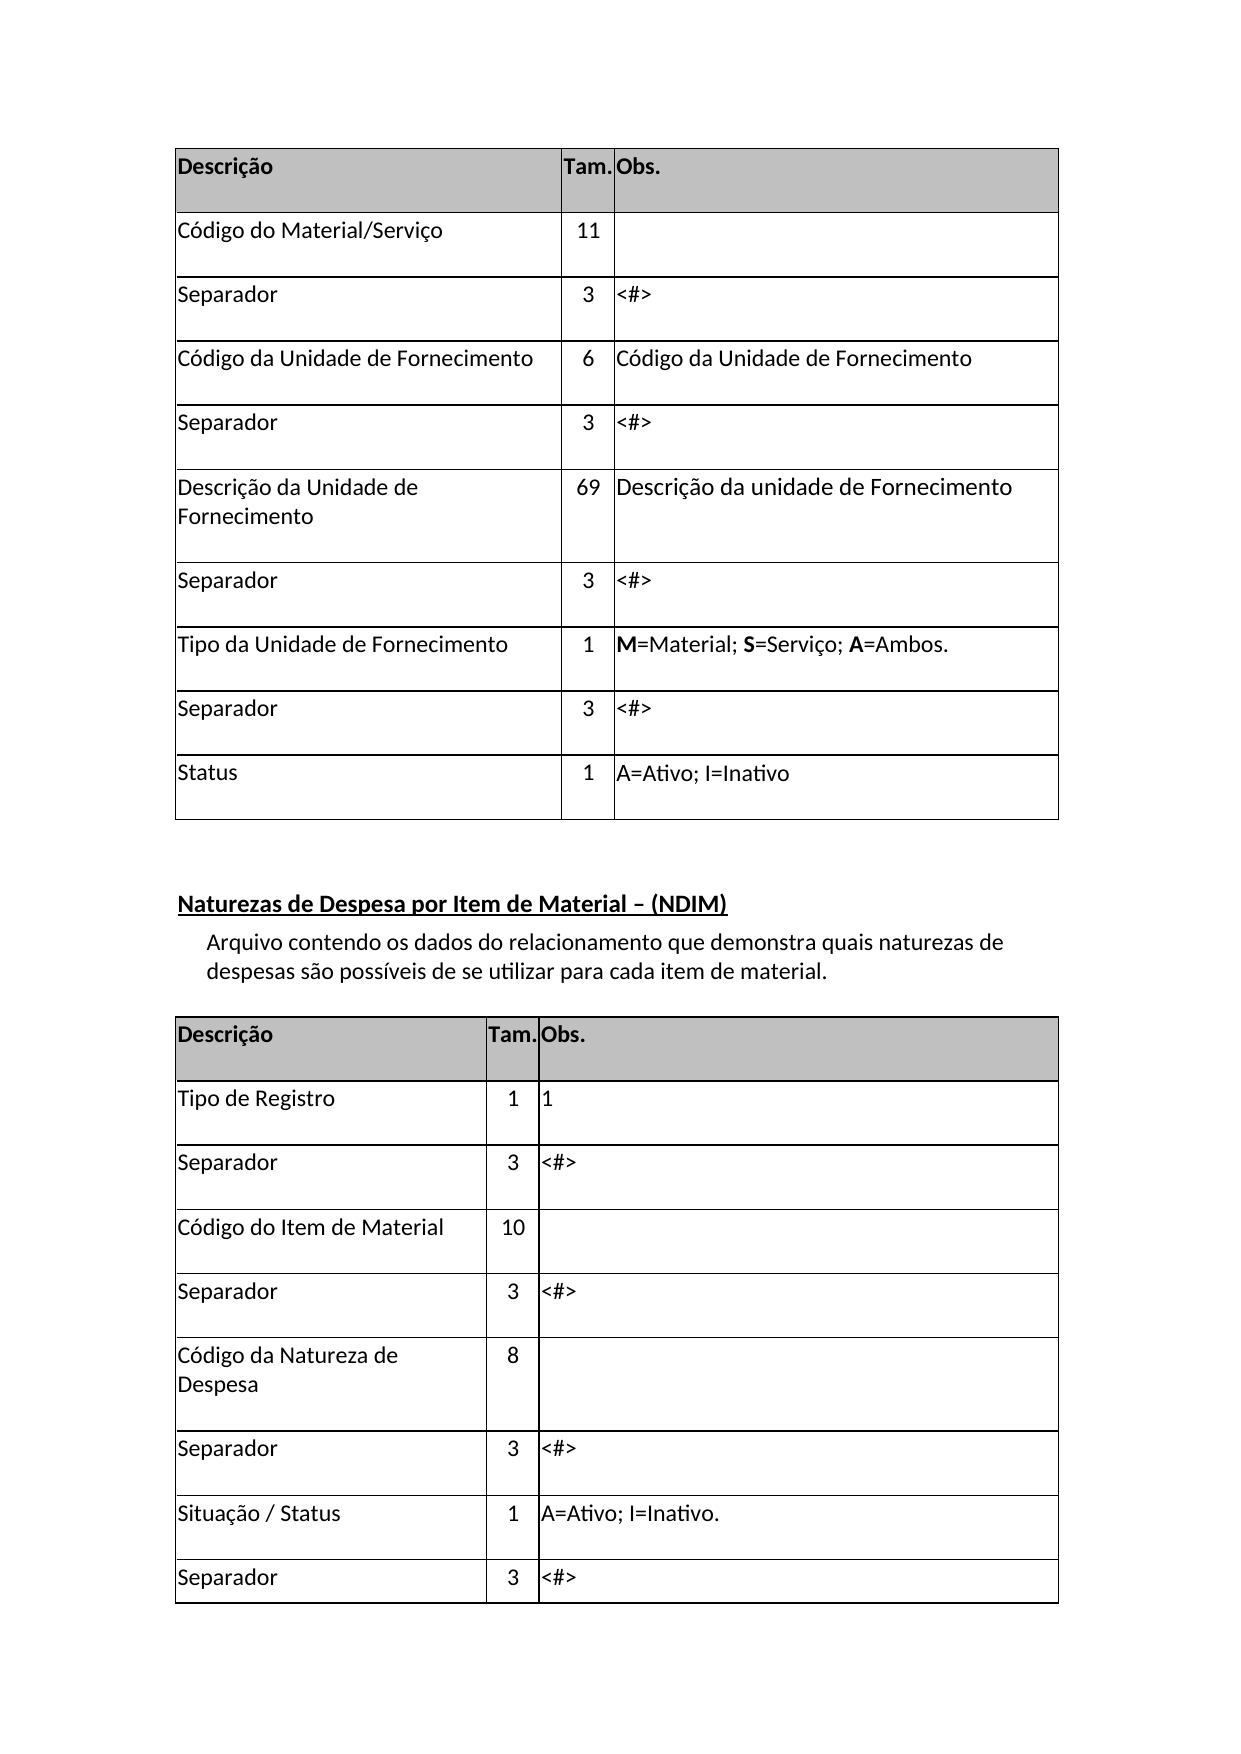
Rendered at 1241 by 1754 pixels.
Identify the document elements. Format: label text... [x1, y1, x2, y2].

table_header Obs. [615, 149, 1058, 212]
table_cell Descrição da Unidade de Fornecimento [176, 470, 561, 562]
table_cell <#> [615, 563, 1058, 626]
table_cell <#> [615, 406, 1058, 468]
table_cell 8 [487, 1338, 538, 1430]
table_cell M=Material; S=Serviço; A=Ambos. [615, 628, 1058, 690]
table_cell Tipo de Registro [176, 1081, 486, 1144]
table_header Obs. [540, 1018, 1058, 1080]
table_cell 1 [487, 1082, 538, 1144]
table_cell 3 [562, 278, 614, 340]
table_cell Separador [176, 277, 561, 340]
table_cell 6 [562, 342, 614, 404]
text Arquivo contendo os dados do relacionamento que demonstra quais naturezas de despesas são possíveis de se utilizar para cada item de material. [206, 927, 1063, 986]
table_cell 10 [487, 1210, 538, 1273]
table_cell Separador [176, 1274, 486, 1337]
table_cell Separador [176, 1145, 486, 1208]
table_header Tam. [487, 1018, 538, 1080]
table_cell Separador [176, 405, 561, 468]
table_cell 3 [487, 1432, 538, 1494]
table_cell Código da Unidade de Fornecimento [615, 342, 1058, 404]
table_header Descrição [176, 149, 561, 212]
table_cell Separador [176, 1431, 486, 1494]
table_cell <#> [615, 278, 1058, 340]
table_cell 1 [540, 1082, 1058, 1144]
table_cell <#> [540, 1274, 1058, 1337]
text Naturezas de Despesa por Item de Material – (NDIM) [177, 888, 1063, 919]
table_cell 3 [487, 1274, 538, 1337]
table_cell Separador [176, 1560, 486, 1602]
table_cell Status [176, 755, 561, 818]
table_cell [615, 213, 1058, 276]
table_cell <#> [615, 692, 1058, 754]
table_cell Separador [176, 691, 561, 754]
table_cell 1 [487, 1496, 538, 1559]
table_cell A=Ativo; I=Inativo [615, 756, 1058, 818]
table_cell 3 [562, 563, 614, 626]
table_cell Tipo da Unidade de Fornecimento [176, 627, 561, 690]
table_cell 11 [562, 213, 614, 276]
table_header Tam. [562, 149, 614, 212]
table_cell Separador [176, 563, 561, 626]
table_cell A=Ativo; I=Inativo. [540, 1496, 1058, 1559]
table_cell 3 [562, 406, 614, 468]
table_cell Código do Item de Material [176, 1210, 486, 1273]
table_cell 3 [487, 1560, 538, 1602]
table_cell Situação / Status [176, 1496, 486, 1559]
table_cell 69 [562, 470, 614, 562]
table_cell 3 [562, 692, 614, 754]
table_header Descrição [176, 1018, 486, 1080]
table_cell 3 [487, 1146, 538, 1208]
table_cell <#> [540, 1432, 1058, 1494]
table_cell [540, 1210, 1058, 1273]
table_cell <#> [540, 1146, 1058, 1208]
table_cell [540, 1338, 1058, 1430]
table_cell Código do Material/Serviço [176, 213, 561, 276]
table_cell Descrição da unidade de Fornecimento [615, 470, 1058, 562]
table_cell <#> [540, 1560, 1058, 1602]
table_cell Código da Unidade de Fornecimento [176, 341, 561, 404]
table_cell Código da Natureza de Despesa [176, 1338, 486, 1430]
table_cell 1 [562, 756, 614, 818]
table_cell 1 [562, 628, 614, 690]
